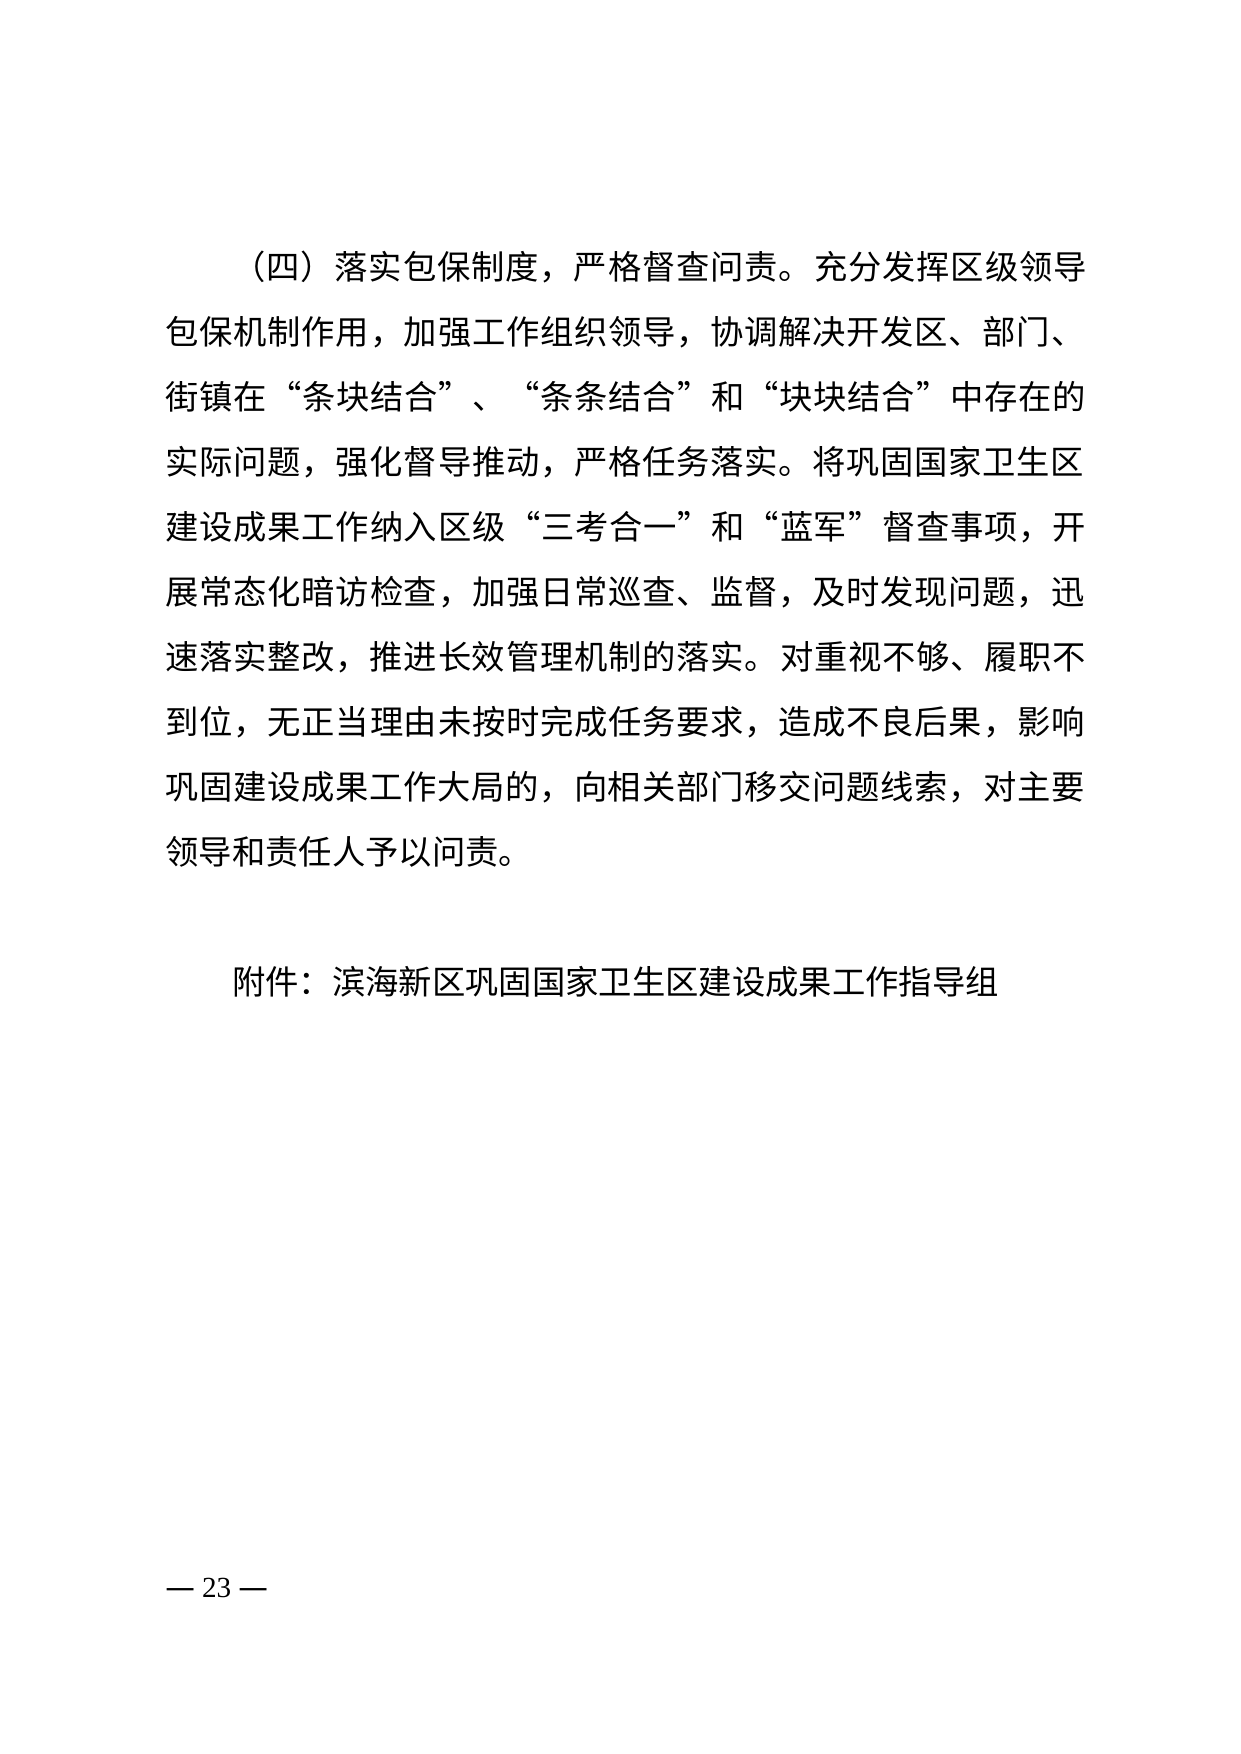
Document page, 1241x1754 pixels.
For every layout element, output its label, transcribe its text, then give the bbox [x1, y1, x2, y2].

text 附件：滨海新区巩固国家卫生区建设成果工作指导组 [165, 948, 1087, 1013]
list （四）落实包保制度，严格督查问责。充分发挥区级领导包保机制作用，加强工作组织领导，协调解决开发区、部门、街镇在“条块结合”、“条条结合”和“块块结合”中存在的实际问题，强化督导推动，严格任务落实。将巩固国家卫生区建设成果工作纳入区级“三考合一”和“蓝军”督查事项，开展常态化暗访检查，加强日常巡查、监督，及时发现问题，迅速落实整改，推进长效管理机制的落实。对重视不够、履职不到位，无正当理由未按时完成任务要求，造成不良后果，影响巩固建设成果工作大局的，向相关部门移交问题线索，对主要领导和责任人予以问责。 [165, 233, 1087, 883]
